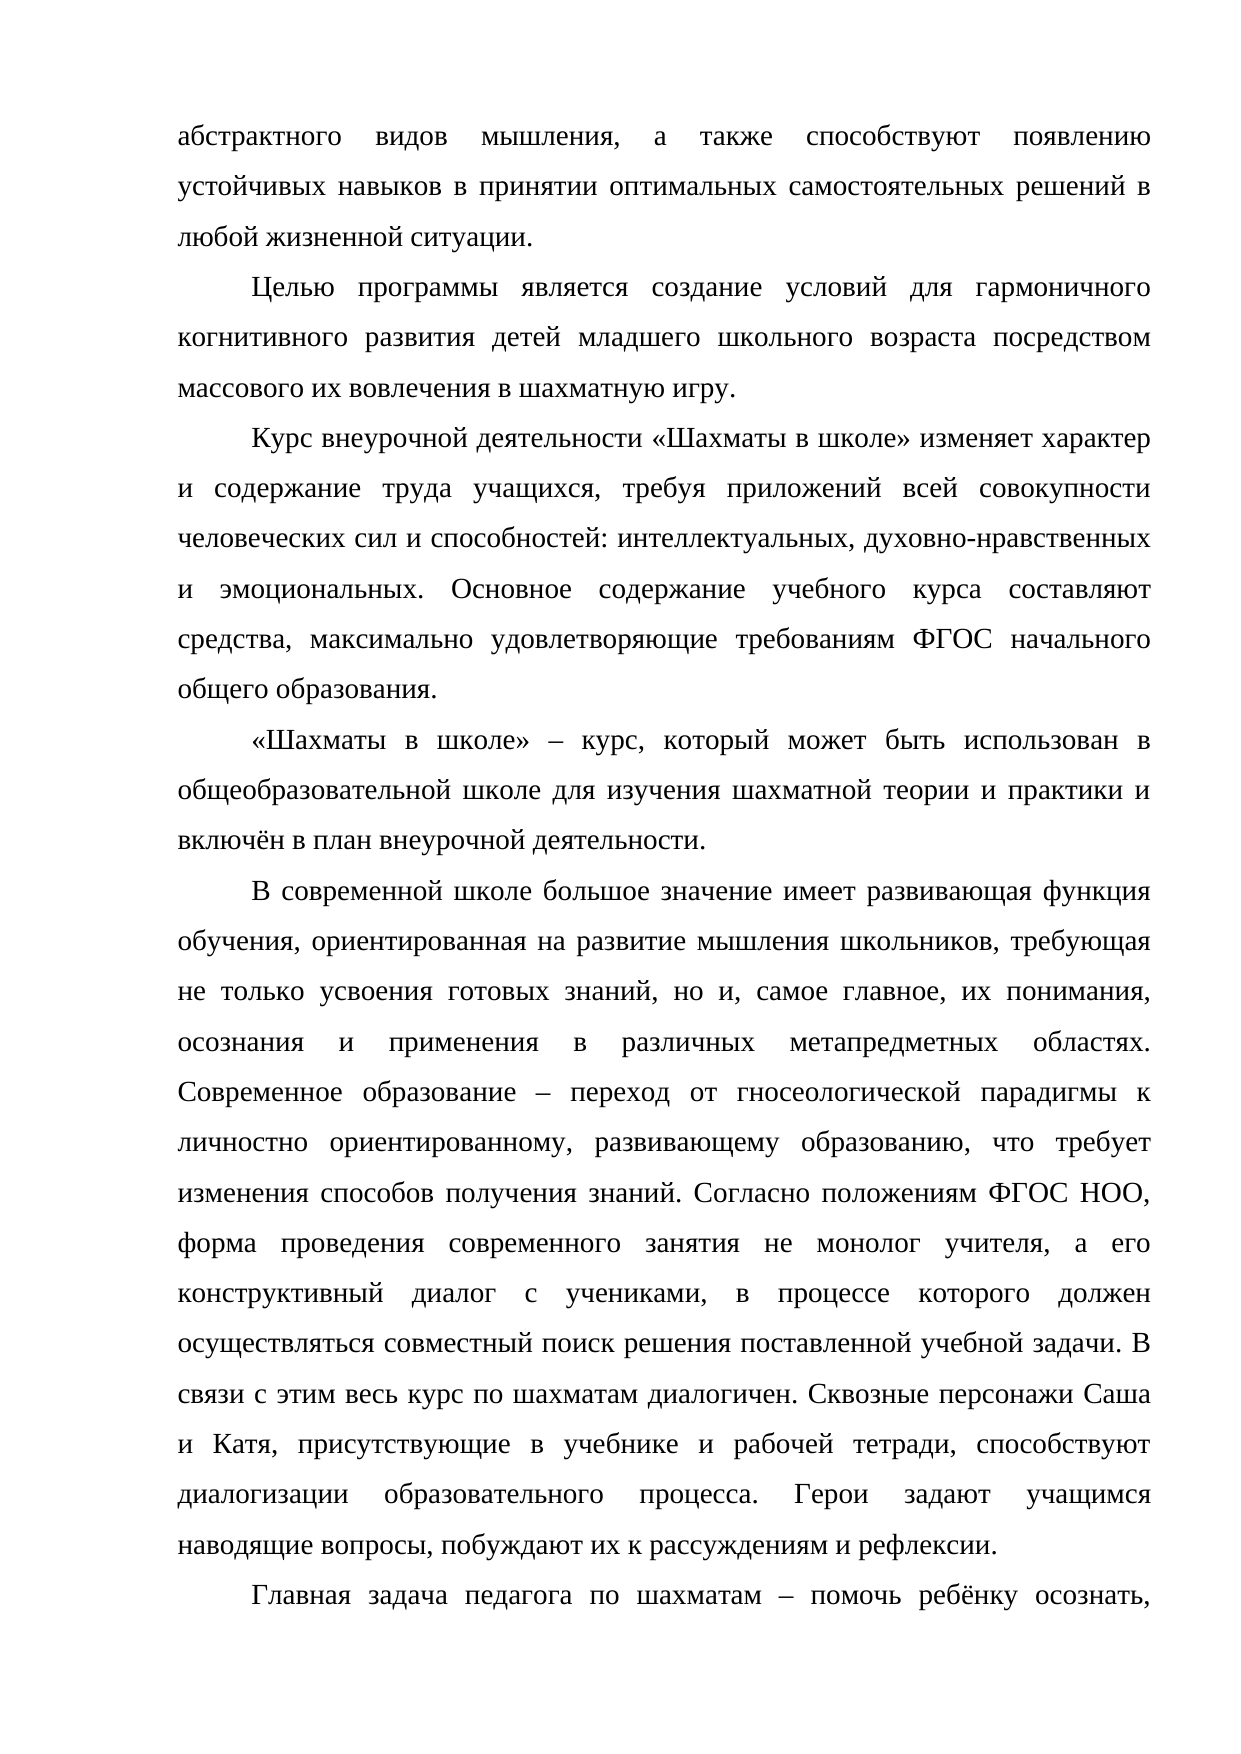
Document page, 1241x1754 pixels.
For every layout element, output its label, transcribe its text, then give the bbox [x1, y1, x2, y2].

text В современной школе большое значение имеет развивающая функция обучения, ориентированная на развитие мышления школьников, требующая не только усвоения готовых знаний, но и, самое главное, их понимания, осознания и применения в различных метапредметных областях. Современное образование – переход от гносеологической парадигмы к личностно ориентированному, развивающему образованию, что требует изменения способов получения знаний. Согласно положениям ФГОС НОО, форма проведения современного занятия не монолог учителя, а его конструктивный диалог с учениками, в процессе которого должен осуществляться совместный поиск решения поставленной учебной задачи. В связи с этим весь курс по шахматам диалогичен. Сквозные персонажи Саша и Катя, присутствующие в учебнике и рабочей тетради, способствуют диалогизации образовательного процесса. Герои задают учащимся наводящие вопросы, побуждают их к рассуждениям и рефлексии. [177, 873, 1152, 1560]
text Целью программы является создание условий для гармоничного когнитивного развития детей младшего школьного возраста посредством массового их вовлечения в шахматную игру. [177, 269, 1152, 403]
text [177, 118, 1152, 252]
text «Шахматы в школе» – курс, который может быть использован в общеобразовательной школе для изучения шахматной теории и практики и включён в план внеурочной деятельности. [177, 722, 1152, 856]
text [177, 1577, 1152, 1611]
text Курс внеурочной деятельности «Шахматы в школе» изменяет характер и содержание труда учащихся, требуя приложений всей совокупности человеческих сил и способностей: интеллектуальных, духовно-нравственных и эмоциональных. Основное содержание учебного курса составляют средства, максимально удовлетворяющие требованиям ФГОС начального общего образования. [177, 420, 1152, 705]
